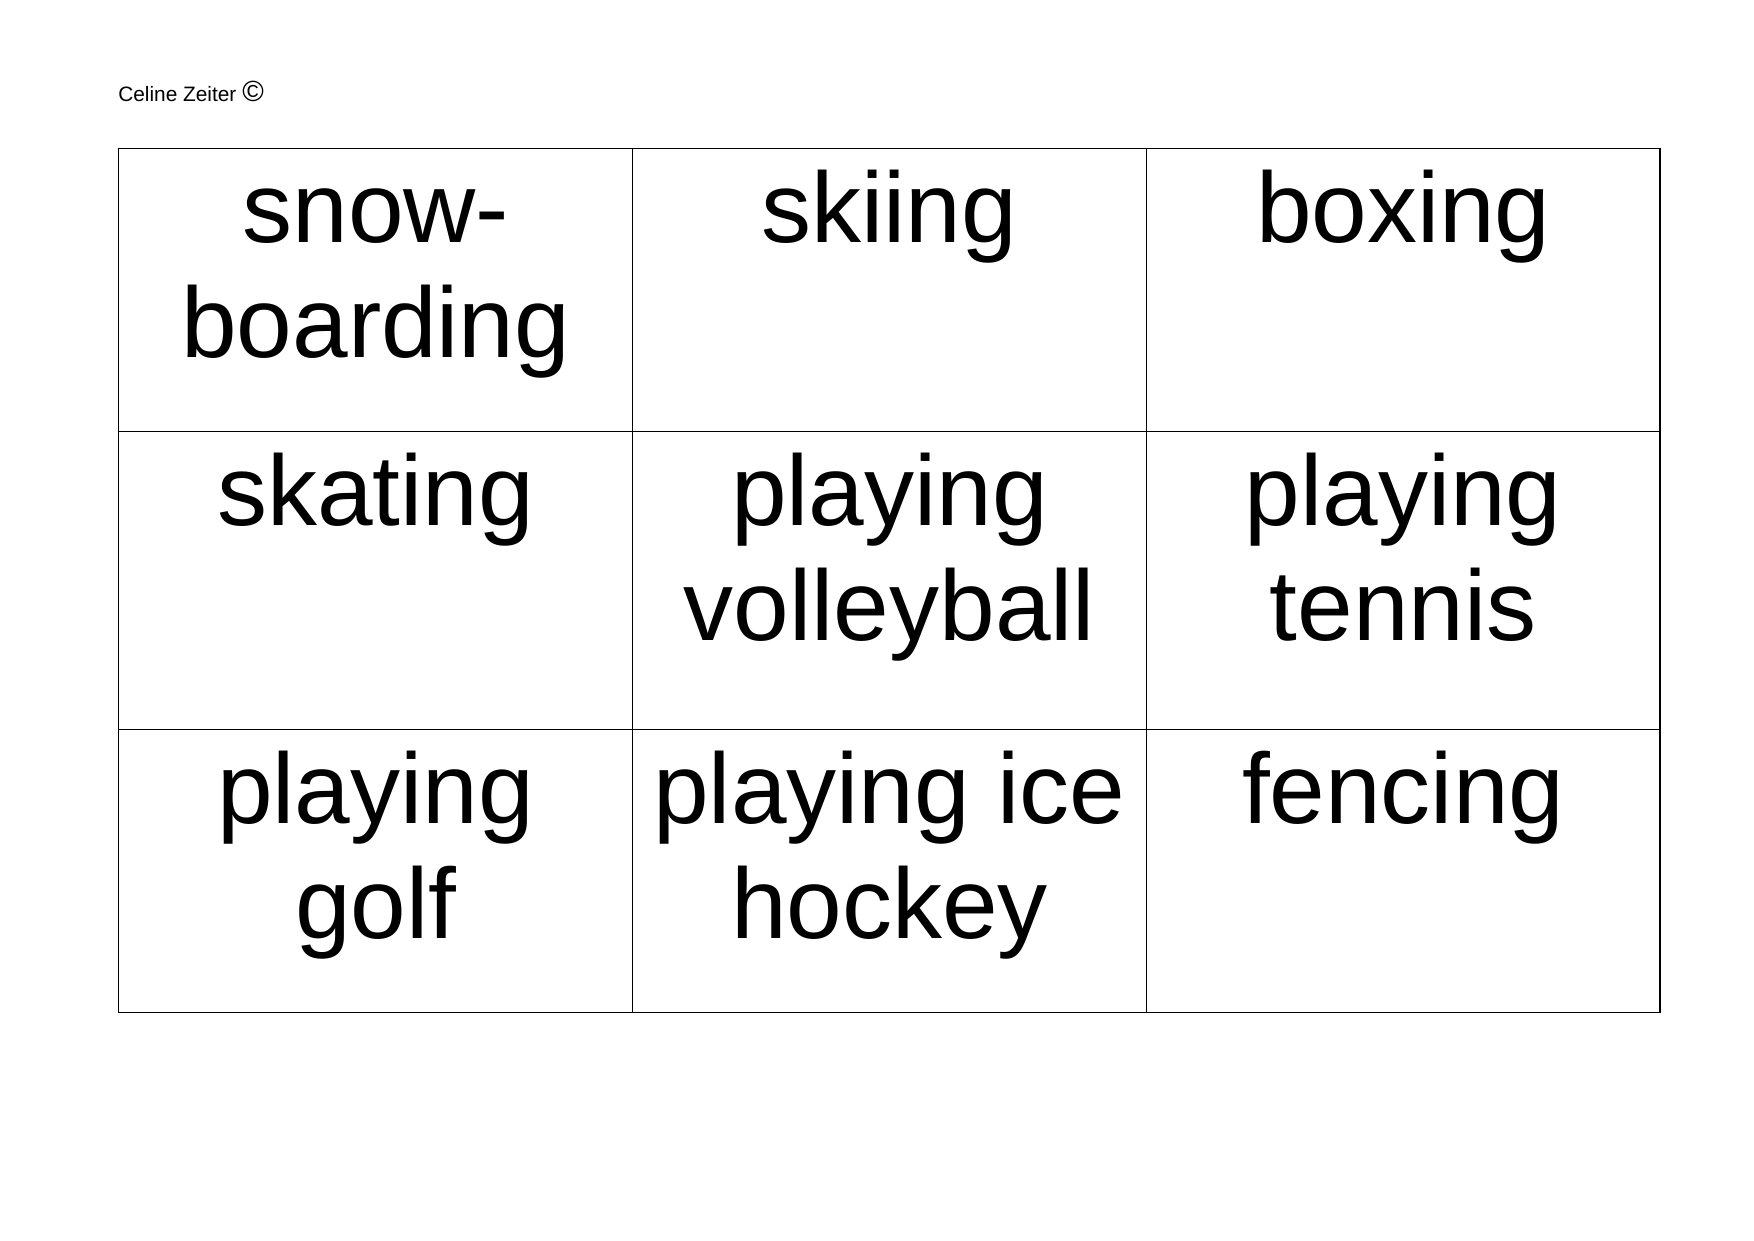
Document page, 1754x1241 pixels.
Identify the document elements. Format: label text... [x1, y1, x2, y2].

table_header boxing [1147, 149, 1659, 431]
table_cell playing volleyball [633, 432, 1146, 729]
table_header skiing [633, 149, 1146, 431]
table_cell fencing [1147, 730, 1659, 1012]
table_header snow-boarding [119, 149, 632, 431]
table_cell playing tennis [1147, 432, 1659, 729]
table_cell skating [119, 432, 632, 729]
table_cell playing golf [119, 730, 632, 1012]
table_cell playing ice hockey [633, 730, 1146, 1012]
